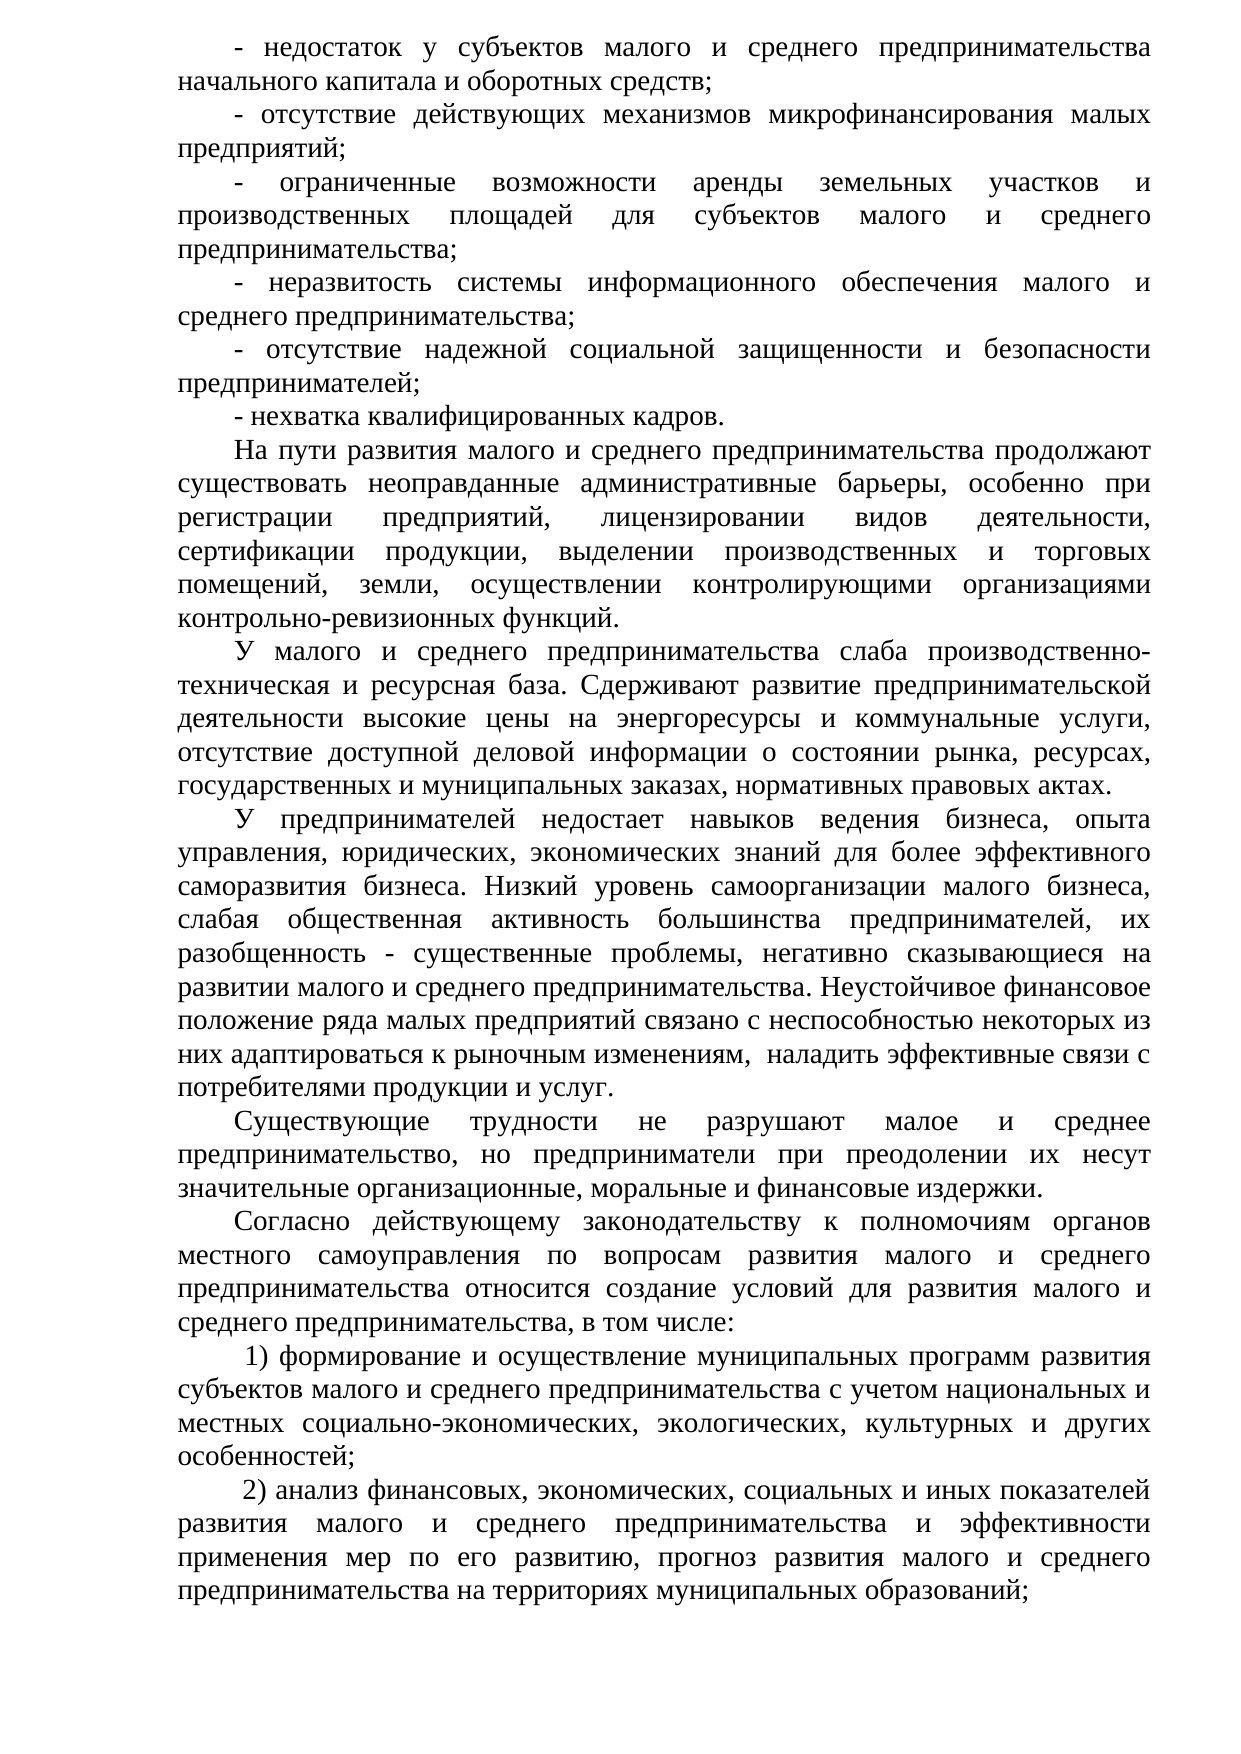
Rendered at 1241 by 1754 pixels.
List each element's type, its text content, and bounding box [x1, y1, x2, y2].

text 2) анализ финансовых, экономических, социальных и иных показателей развития малого и среднего предпринимательства и эффективности применения мер по его развитию, прогноз развития малого и среднего предпринимательства на территориях муниципальных образований; [177, 1472, 1152, 1606]
text - неразвитость системы информационного обеспечения малого и среднего предпринимательства; [177, 264, 1152, 331]
text - нехватка квалифицированных кадров. [177, 398, 1152, 432]
text - ограниченные возможности аренды земельных участков и производственных площадей для субъектов малого и среднего предпринимательства; [177, 164, 1152, 264]
text У предпринимателей недостает навыков ведения бизнеса, опыта управления, юридических, экономических знаний для более эффективного саморазвития бизнеса. Низкий уровень самоорганизации малого бизнеса, слабая общественная активность большинства предпринимателей, их разобщенность - существенные проблемы, негативно сказывающиеся на развитии малого и среднего предпринимательства. Неустойчивое финансовое положение ряда малых предприятий связано с неспособностью некоторых из них адаптироваться к рыночным изменениям, наладить эффективные связи с потребителями продукции и услуг. [177, 801, 1152, 1103]
text Согласно действующему законодательству к полномочиям органов местного самоуправления по вопросам развития малого и среднего предпринимательства относится создание условий для развития малого и среднего предпринимательства, в том числе: [177, 1203, 1152, 1338]
text - отсутствие действующих механизмов микрофинансирования малых предприятий; [177, 97, 1152, 164]
text У малого и среднего предпринимательства слаба производственно-техническая и ресурсная база. Сдерживают развитие предпринимательской деятельности высокие цены на энергоресурсы и коммунальные услуги, отсутствие доступной деловой информации о состоянии рынка, ресурсах, государственных и муниципальных заказах, нормативных правовых актах. [177, 633, 1152, 801]
text 1) формирование и осуществление муниципальных программ развития субъектов малого и среднего предпринимательства с учетом национальных и местных социально-экономических, экологических, культурных и других особенностей; [177, 1338, 1152, 1472]
text На пути развития малого и среднего предпринимательства продолжают существовать неоправданные административные барьеры, особенно при регистрации предприятий, лицензировании видов деятельности, сертификации продукции, выделении производственных и торговых помещений, земли, осуществлении контролирующими организациями контрольно-ревизионных функций. [177, 432, 1152, 633]
text Существующие трудности не разрушают малое и среднее предпринимательство, но предприниматели при преодолении их несут значительные организационные, моральные и финансовые издержки. [177, 1103, 1152, 1203]
text - недостаток у субъектов малого и среднего предпринимательства начального капитала и оборотных средств; [177, 29, 1152, 97]
text - отсутствие надежной социальной защищенности и безопасности предпринимателей; [177, 331, 1152, 398]
